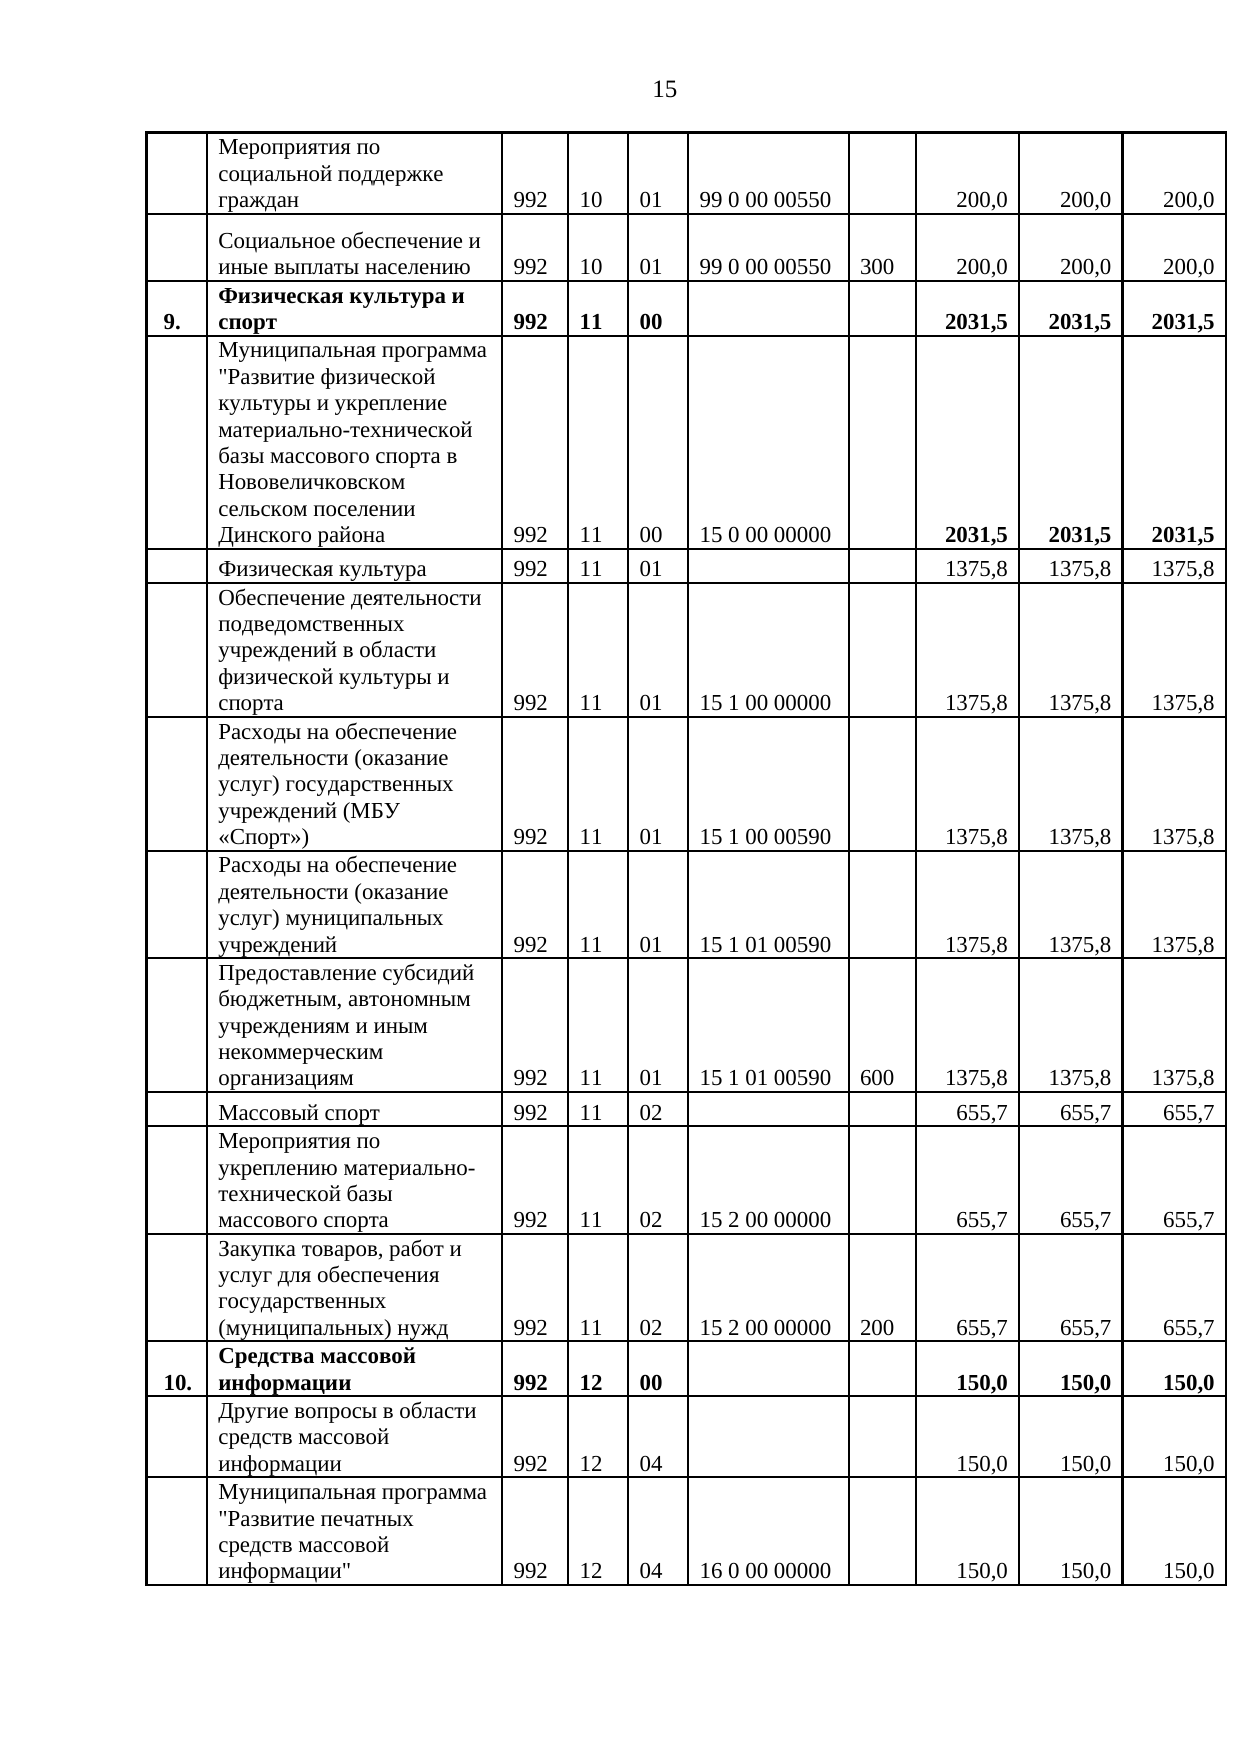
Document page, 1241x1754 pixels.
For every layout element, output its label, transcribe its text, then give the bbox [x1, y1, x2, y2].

table_cell 1375,8 [917, 718, 1018, 849]
table_cell 15 2 00 00000 [689, 1235, 848, 1340]
table_cell [148, 550, 206, 582]
table_cell 655,7 [1020, 1093, 1121, 1125]
table_cell 992 [503, 1342, 567, 1395]
table_cell 150,0 [917, 1342, 1018, 1395]
table_cell [148, 1127, 206, 1233]
table_cell 02 [629, 1093, 687, 1125]
table_cell [850, 550, 915, 582]
table_cell Муниципальная программа "Развитие печатных средств массовой информации" [208, 1478, 501, 1584]
table_cell Обеспечение деятельности подведомственных учреждений в области физической культуры и спорта [208, 584, 501, 716]
table_cell [689, 550, 848, 582]
table_cell 15 2 00 00000 [689, 1127, 848, 1233]
table_cell 10. [148, 1342, 206, 1395]
table_cell 300 [850, 215, 915, 280]
table_cell [850, 1342, 915, 1395]
table_cell 11 [569, 959, 627, 1091]
table_cell 150,0 [917, 1478, 1018, 1584]
table_cell 2031,5 [1124, 282, 1225, 334]
table_cell 1375,8 [1124, 959, 1225, 1091]
table_cell 992 [503, 1235, 567, 1340]
table_cell 16 0 00 00000 [689, 1478, 848, 1584]
table_cell 655,7 [917, 1235, 1018, 1340]
table_cell 992 [503, 1397, 567, 1476]
table_cell 200,0 [1020, 215, 1121, 280]
table_cell 992 [503, 584, 567, 716]
table_cell 150,0 [917, 1397, 1018, 1476]
table_cell 1375,8 [917, 550, 1018, 582]
table_cell Закупка товаров, работ и услуг для обеспечения государственных (муниципальных) нужд [208, 1235, 501, 1340]
table_cell [148, 959, 206, 1091]
table_cell [148, 1397, 206, 1476]
table_cell 655,7 [917, 1093, 1018, 1125]
table_cell 11 [569, 550, 627, 582]
table_cell [850, 852, 915, 957]
table_cell [850, 1127, 915, 1233]
table_cell Социальное обеспечение и иные выплаты населению [208, 215, 501, 280]
table_cell 992 [503, 1127, 567, 1233]
table_cell 2031,5 [1124, 337, 1225, 547]
table_cell 01 [629, 550, 687, 582]
table_cell 655,7 [1124, 1093, 1225, 1125]
table_cell [850, 134, 915, 212]
table_cell 655,7 [1020, 1127, 1121, 1233]
table_cell 150,0 [1124, 1342, 1225, 1395]
table_cell [850, 1093, 915, 1125]
table_cell [148, 1093, 206, 1125]
table_cell 1375,8 [1124, 718, 1225, 849]
table_cell 02 [629, 1127, 687, 1233]
table_cell 992 [503, 215, 567, 280]
table_cell [148, 1235, 206, 1340]
table_cell 992 [503, 852, 567, 957]
table_cell 600 [850, 959, 915, 1091]
table_cell Расходы на обеспечение деятельности (оказание услуг) муниципальных учреждений [208, 852, 501, 957]
table_cell 655,7 [917, 1127, 1018, 1233]
table_cell 1375,8 [1020, 718, 1121, 849]
table_cell 992 [503, 282, 567, 334]
table_cell 01 [629, 959, 687, 1091]
table_cell 00 [629, 1342, 687, 1395]
table_cell 15 1 01 00590 [689, 852, 848, 957]
table_cell 655,7 [1020, 1235, 1121, 1340]
table_cell [148, 584, 206, 716]
table_cell [850, 584, 915, 716]
table_cell 150,0 [1020, 1478, 1121, 1584]
table_cell 1375,8 [1020, 550, 1121, 582]
table_cell [850, 282, 915, 334]
table_cell 11 [569, 852, 627, 957]
table_cell 150,0 [1124, 1397, 1225, 1476]
table_cell [148, 852, 206, 957]
table_cell 1375,8 [1124, 584, 1225, 716]
table_cell 200,0 [917, 215, 1018, 280]
table_cell Мероприятия по социальной поддержке граждан [208, 134, 501, 212]
table_cell [689, 1397, 848, 1476]
table_cell 992 [503, 959, 567, 1091]
table_cell 02 [629, 1235, 687, 1340]
table_cell 150,0 [1124, 1478, 1225, 1584]
table_cell 12 [569, 1342, 627, 1395]
table_cell 200 [850, 1235, 915, 1340]
table_cell 992 [503, 134, 567, 212]
table_cell 99 0 00 00550 [689, 134, 848, 212]
table_cell 11 [569, 1093, 627, 1125]
table_cell [850, 718, 915, 849]
table_cell 200,0 [1020, 134, 1121, 212]
table_cell [850, 1397, 915, 1476]
table_cell 01 [629, 215, 687, 280]
table_cell Расходы на обеспечение деятельности (оказание услуг) государственных учреждений (МБУ «Спорт») [208, 718, 501, 849]
table_cell [148, 337, 206, 547]
table_cell 150,0 [1020, 1397, 1121, 1476]
table_cell 992 [503, 550, 567, 582]
table_cell 1375,8 [1020, 959, 1121, 1091]
table_cell Муниципальная программа "Развитие физической культуры и укрепление материально-технической базы массового спорта в Нововеличковском сельском поселении Динского района [208, 337, 501, 547]
table_cell 11 [569, 584, 627, 716]
table_cell [689, 1093, 848, 1125]
table_cell 200,0 [917, 134, 1018, 212]
table_cell 1375,8 [917, 852, 1018, 957]
table_cell 992 [503, 337, 567, 547]
table_cell 1375,8 [1020, 852, 1121, 957]
table_cell 150,0 [1020, 1342, 1121, 1395]
table_cell 99 0 00 00550 [689, 215, 848, 280]
table_cell [148, 134, 206, 212]
table_cell 10 [569, 215, 627, 280]
table_cell 00 [629, 337, 687, 547]
table_cell 200,0 [1124, 215, 1225, 280]
table_cell 04 [629, 1397, 687, 1476]
table_cell 2031,5 [917, 282, 1018, 334]
table_cell Предоставление субсидий бюджетным, автономным учреждениям и иным некоммерческим организациям [208, 959, 501, 1091]
table_cell 01 [629, 852, 687, 957]
table_cell 992 [503, 718, 567, 849]
table_cell [148, 215, 206, 280]
table_cell 15 0 00 00000 [689, 337, 848, 547]
table_cell [689, 282, 848, 334]
table_cell Физическая культура и спорт [208, 282, 501, 334]
table_cell 992 [503, 1093, 567, 1125]
table_cell 2031,5 [1020, 282, 1121, 334]
table_cell 01 [629, 718, 687, 849]
table_cell 2031,5 [917, 337, 1018, 547]
table_cell Средства массовой информации [208, 1342, 501, 1395]
table_cell 655,7 [1124, 1235, 1225, 1340]
table_cell 1375,8 [917, 959, 1018, 1091]
table_cell 01 [629, 584, 687, 716]
table_cell 15 1 01 00590 [689, 959, 848, 1091]
table_cell 655,7 [1124, 1127, 1225, 1233]
table_cell [689, 1342, 848, 1395]
table_cell 11 [569, 718, 627, 849]
table_cell 11 [569, 1127, 627, 1233]
table_cell 200,0 [1124, 134, 1225, 212]
table_cell 11 [569, 1235, 627, 1340]
table_cell [850, 1478, 915, 1584]
table_cell 15 1 00 00000 [689, 584, 848, 716]
table_cell 1375,8 [1020, 584, 1121, 716]
table_cell 15 1 00 00590 [689, 718, 848, 849]
table_cell Массовый спорт [208, 1093, 501, 1125]
table_cell 12 [569, 1397, 627, 1476]
table_cell Другие вопросы в области средств массовой информации [208, 1397, 501, 1476]
table_cell 11 [569, 282, 627, 334]
table_cell [148, 718, 206, 849]
table_cell 9. [148, 282, 206, 334]
table_cell Мероприятия по укреплению материально-технической базы массового спорта [208, 1127, 501, 1233]
table_cell 01 [629, 134, 687, 212]
table_cell 1375,8 [1124, 852, 1225, 957]
table_cell 2031,5 [1020, 337, 1121, 547]
table_cell Физическая культура [208, 550, 501, 582]
table_cell 04 [629, 1478, 687, 1584]
table_cell 1375,8 [917, 584, 1018, 716]
table_cell 12 [569, 1478, 627, 1584]
table_cell 992 [503, 1478, 567, 1584]
table_cell 11 [569, 337, 627, 547]
table_cell 1375,8 [1124, 550, 1225, 582]
table_cell [850, 337, 915, 547]
table_cell 10 [569, 134, 627, 212]
table_cell [148, 1478, 206, 1584]
table_cell 00 [629, 282, 687, 334]
